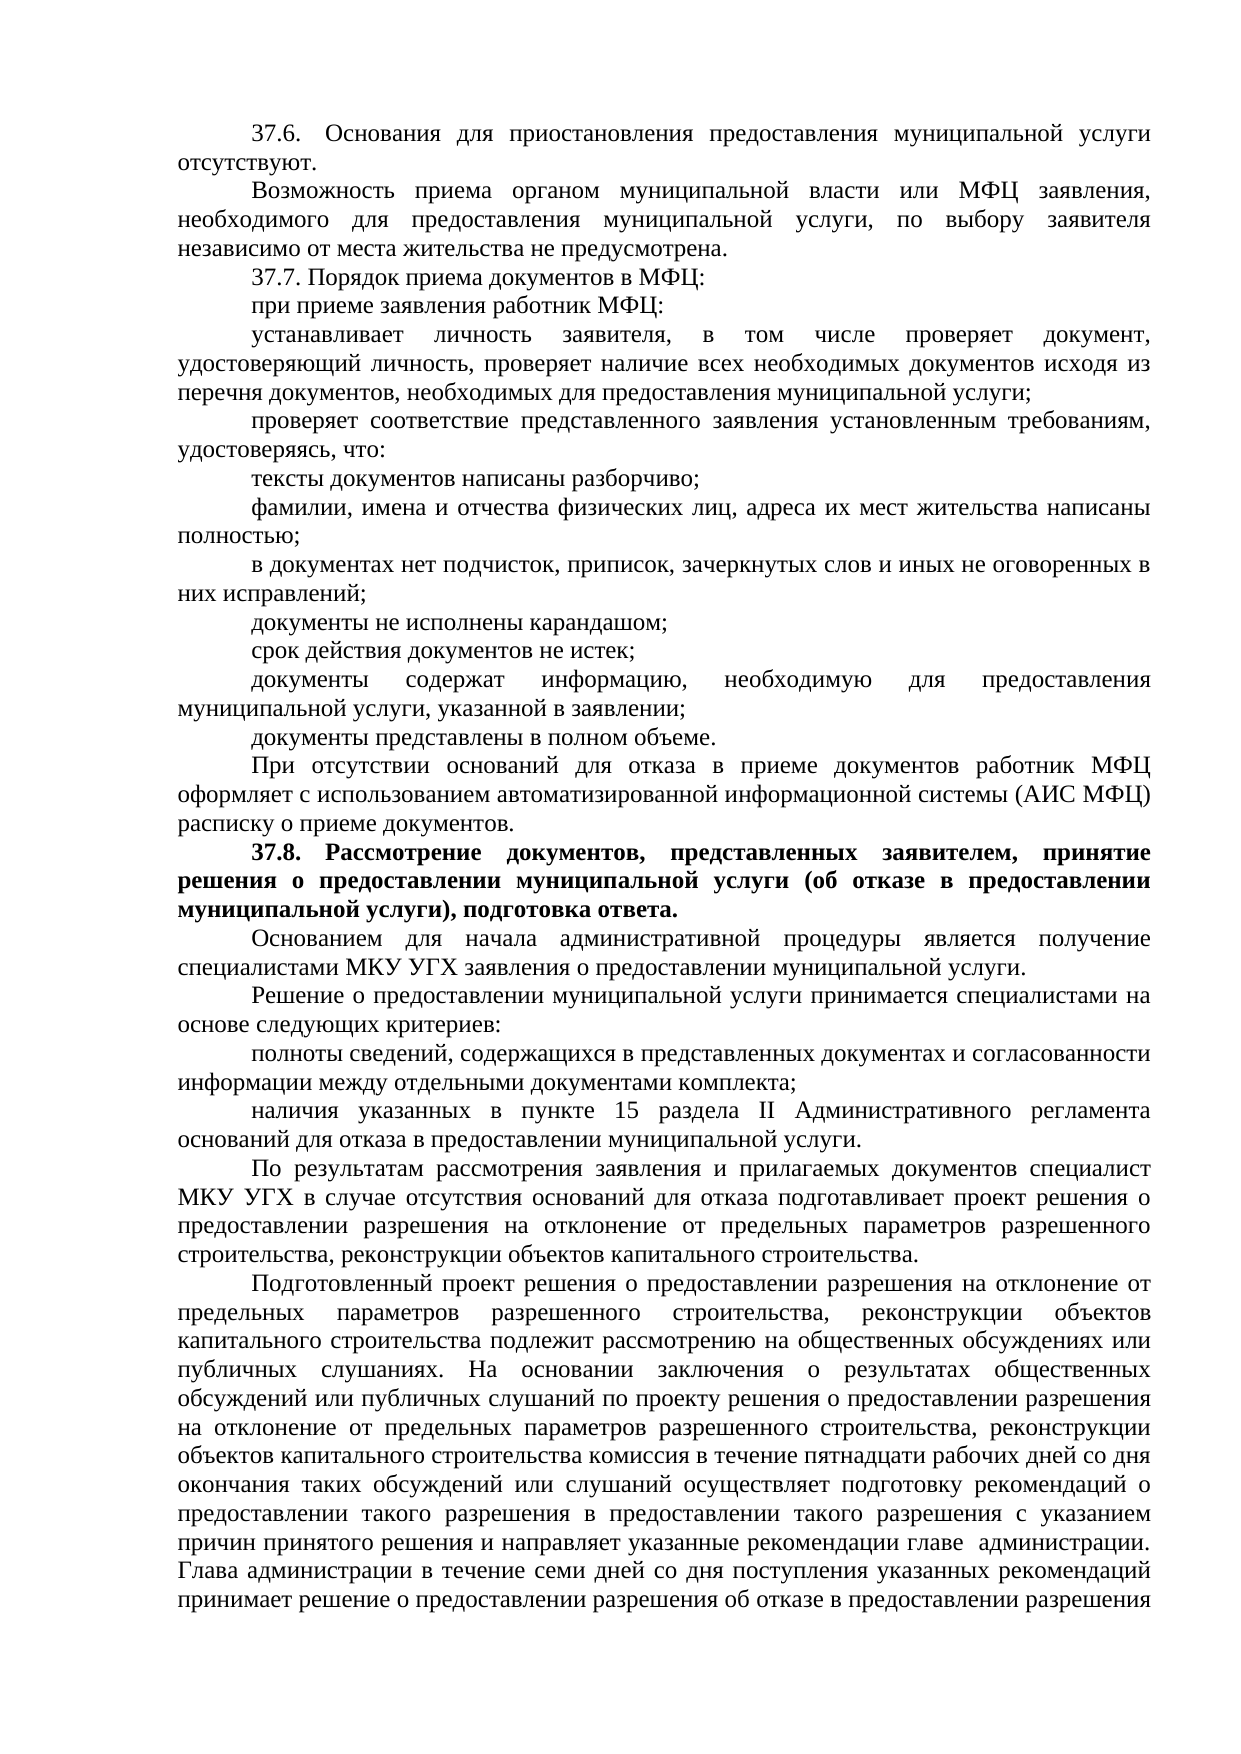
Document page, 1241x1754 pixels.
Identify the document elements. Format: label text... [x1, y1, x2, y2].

text При отсутствии оснований для отказа в приеме документов работник МФЦ оформляет с использованием автоматизированной информационной системы (АИС МФЦ) расписку о приеме документов. [177, 751, 1152, 837]
text тексты документов написаны разборчиво; [177, 463, 1152, 492]
text 37.6. Основания для приостановления предоставления муниципальной услуги отсутствуют. [177, 118, 1152, 176]
text в документах нет подчисток, приписок, зачеркнутых слов и иных не оговоренных в них исправлений; [177, 549, 1152, 607]
text проверяет соответствие представленного заявления установленным требованиям, удостоверяясь, что: [177, 406, 1152, 463]
text устанавливает личность заявителя, в том числе проверяет документ, удостоверяющий личность, проверяет наличие всех необходимых документов исходя из перечня документов, необходимых для предоставления муниципальной услуги; [177, 319, 1152, 406]
text полноты сведений, содержащихся в представленных документах и согласованности информации между отдельными документами комплекта; [177, 1038, 1152, 1096]
text 37.7. Порядок приема документов в МФЦ: [177, 262, 1152, 291]
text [177, 1268, 1152, 1613]
text при приеме заявления работник МФЦ: [177, 291, 1152, 319]
text По результатам рассмотрения заявления и прилагаемых документов специалист МКУ УГХ в случае отсутствия оснований для отказа подготавливает проект решения о предоставлении разрешения на отклонение от предельных параметров разрешенного строительства, реконструкции объектов капитального строительства. [177, 1153, 1152, 1268]
text наличия указанных в пункте 15 раздела II Административного регламента оснований для отказа в предоставлении муниципальной услуги. [177, 1096, 1152, 1153]
text Основанием для начала административной процедуры является получение специалистами МКУ УГХ заявления о предоставлении муниципальной услуги. [177, 923, 1152, 981]
text 37.8. Рассмотрение документов, представленных заявителем, принятие решения о предоставлении муниципальной услуги (об отказе в предоставлении муниципальной услуги), подготовка ответа. [177, 837, 1152, 923]
text Возможность приема органом муниципальной власти или МФЦ заявления, необходимого для предоставления муниципальной услуги, по выбору заявителя независимо от места жительства не предусмотрена. [177, 176, 1152, 262]
text фамилии, имена и отчества физических лиц, адреса их мест жительства написаны полностью; [177, 492, 1152, 549]
text документы не исполнены карандашом; [177, 607, 1152, 636]
text документы содержат информацию, необходимую для предоставления муниципальной услуги, указанной в заявлении; [177, 664, 1152, 722]
text Решение о предоставлении муниципальной услуги принимается специалистами на основе следующих критериев: [177, 981, 1152, 1038]
text срок действия документов не истек; [177, 636, 1152, 664]
text документы представлены в полном объеме. [177, 722, 1152, 751]
